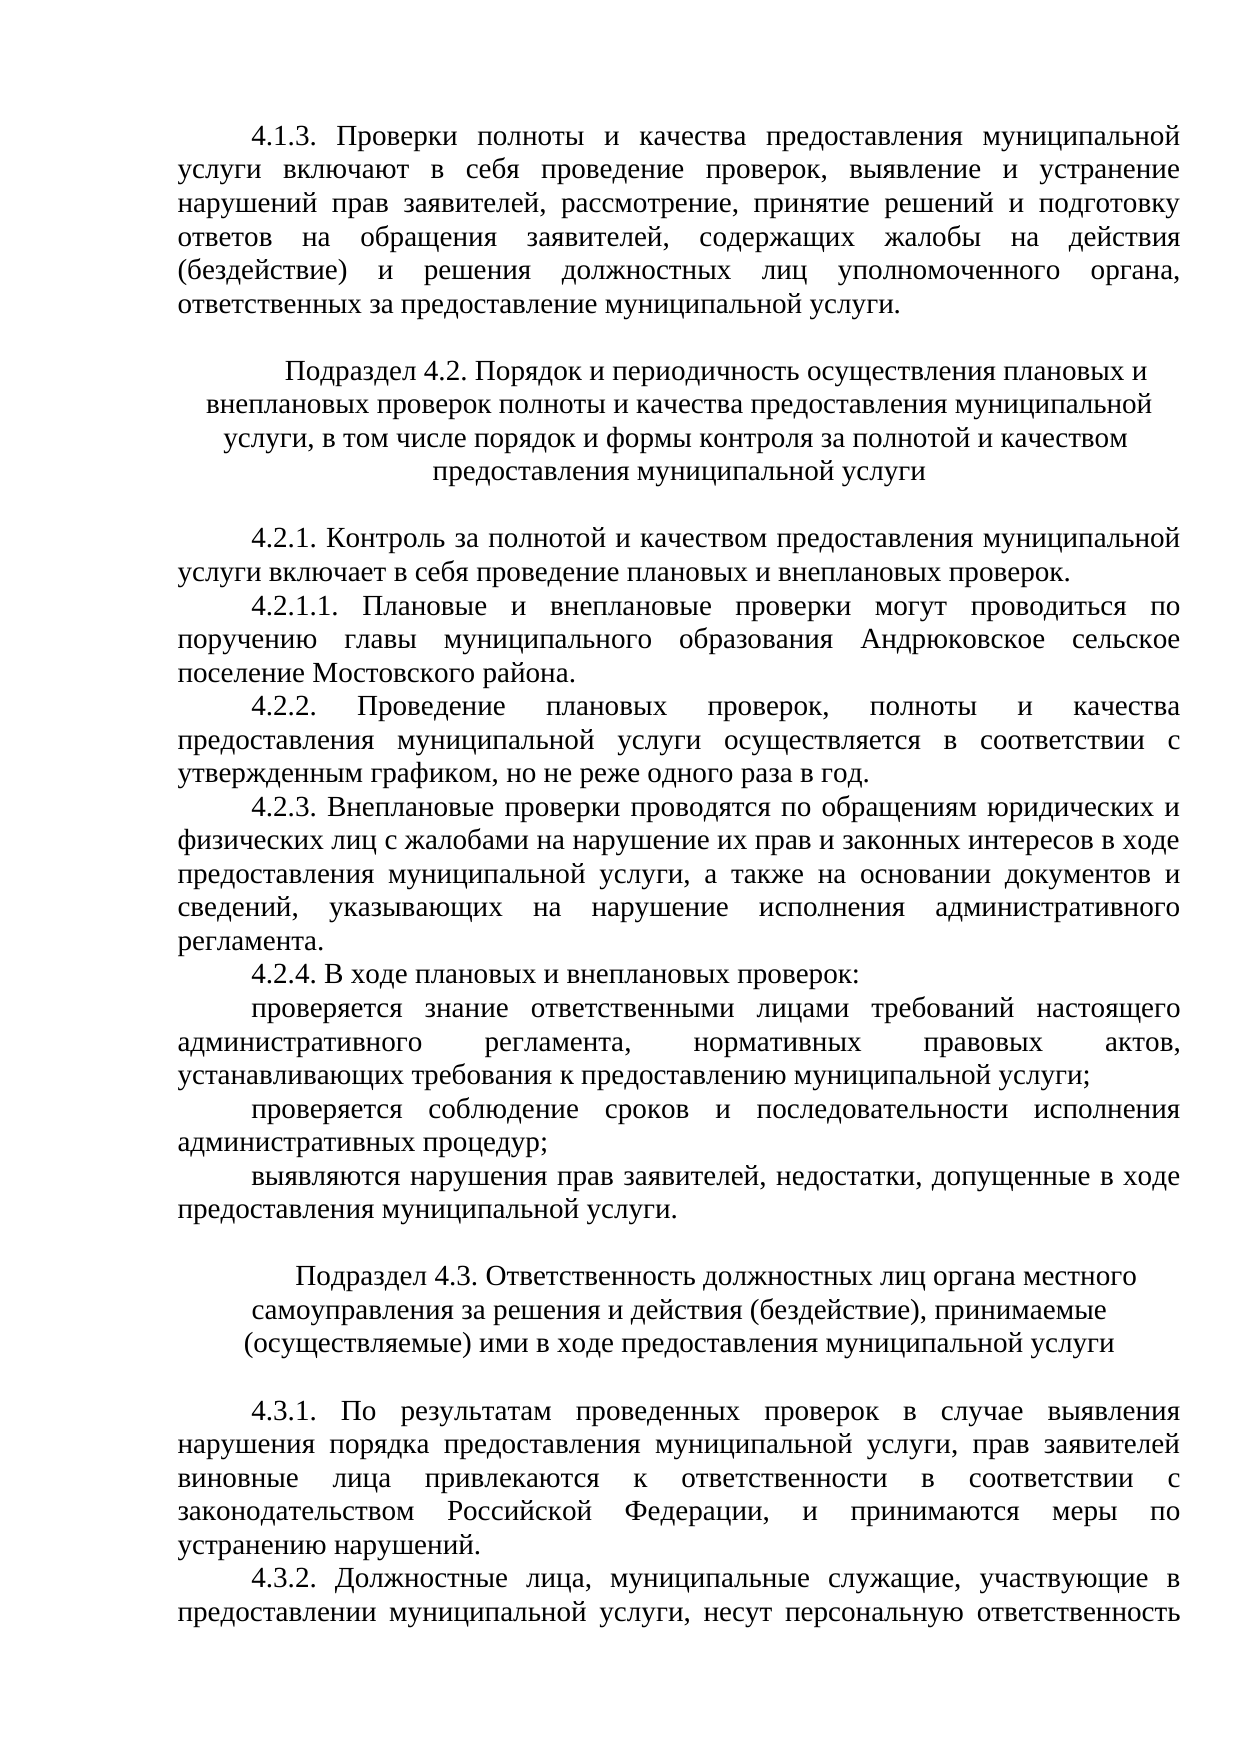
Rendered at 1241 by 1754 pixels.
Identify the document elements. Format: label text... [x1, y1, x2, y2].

text 4.2.4. В ходе плановых и внеплановых проверок: [177, 957, 1181, 990]
text Подраздел 4.2. Порядок и периодичность осуществления плановых и внеплановых проверок полноты и качества предоставления муниципальной услуги, в том числе порядок и формы контроля за полнотой и качеством предоставления муниципальной услуги [177, 353, 1181, 487]
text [177, 1560, 1181, 1627]
text проверяется знание ответственными лицами требований настоящего административного регламента, нормативных правовых актов, устанавливающих требования к предоставлению муниципальной услуги; [177, 990, 1181, 1091]
text 4.2.3. Внеплановые проверки проводятся по обращениям юридических и физических лиц с жалобами на нарушение их прав и законных интересов в ходе предоставления муниципальной услуги, а также на основании документов и сведений, указывающих на нарушение исполнения административного регламента. [177, 789, 1181, 957]
text проверяется соблюдение сроков и последовательности исполнения административных процедур; [177, 1091, 1181, 1158]
text 4.2.1. Контроль за полнотой и качеством предоставления муниципальной услуги включает в себя проведение плановых и внеплановых проверок. [177, 521, 1181, 588]
text 4.1.3. Проверки полноты и качества предоставления муниципальной услуги включают в себя проведение проверок, выявление и устранение нарушений прав заявителей, рассмотрение, принятие решений и подготовку ответов на обращения заявителей, содержащих жалобы на действия (бездействие) и решения должностных лиц уполномоченного органа, ответственных за предоставление муниципальной услуги. [177, 118, 1181, 319]
text 4.2.2. Проведение плановых проверок, полноты и качества предоставления муниципальной услуги осуществляется в соответствии с утвержденным графиком, но не реже одного раза в год. [177, 688, 1181, 789]
text 4.3.1. По результатам проведенных проверок в случае выявления нарушения порядка предоставления муниципальной услуги, прав заявителей виновные лица привлекаются к ответственности в соответствии с законодательством Российской Федерации, и принимаются меры по устранению нарушений. [177, 1393, 1181, 1560]
text выявляются нарушения прав заявителей, недостатки, допущенные в ходе предоставления муниципальной услуги. [177, 1158, 1181, 1225]
text Подраздел 4.3. Ответственность должностных лиц органа местного самоуправления за решения и действия (бездействие), принимаемые (осуществляемые) ими в ходе предоставления муниципальной услуги [177, 1258, 1181, 1359]
text 4.2.1.1. Плановые и внеплановые проверки могут проводиться по поручению главы муниципального образования Андрюковское сельское поселение Мостовского района. [177, 588, 1181, 688]
